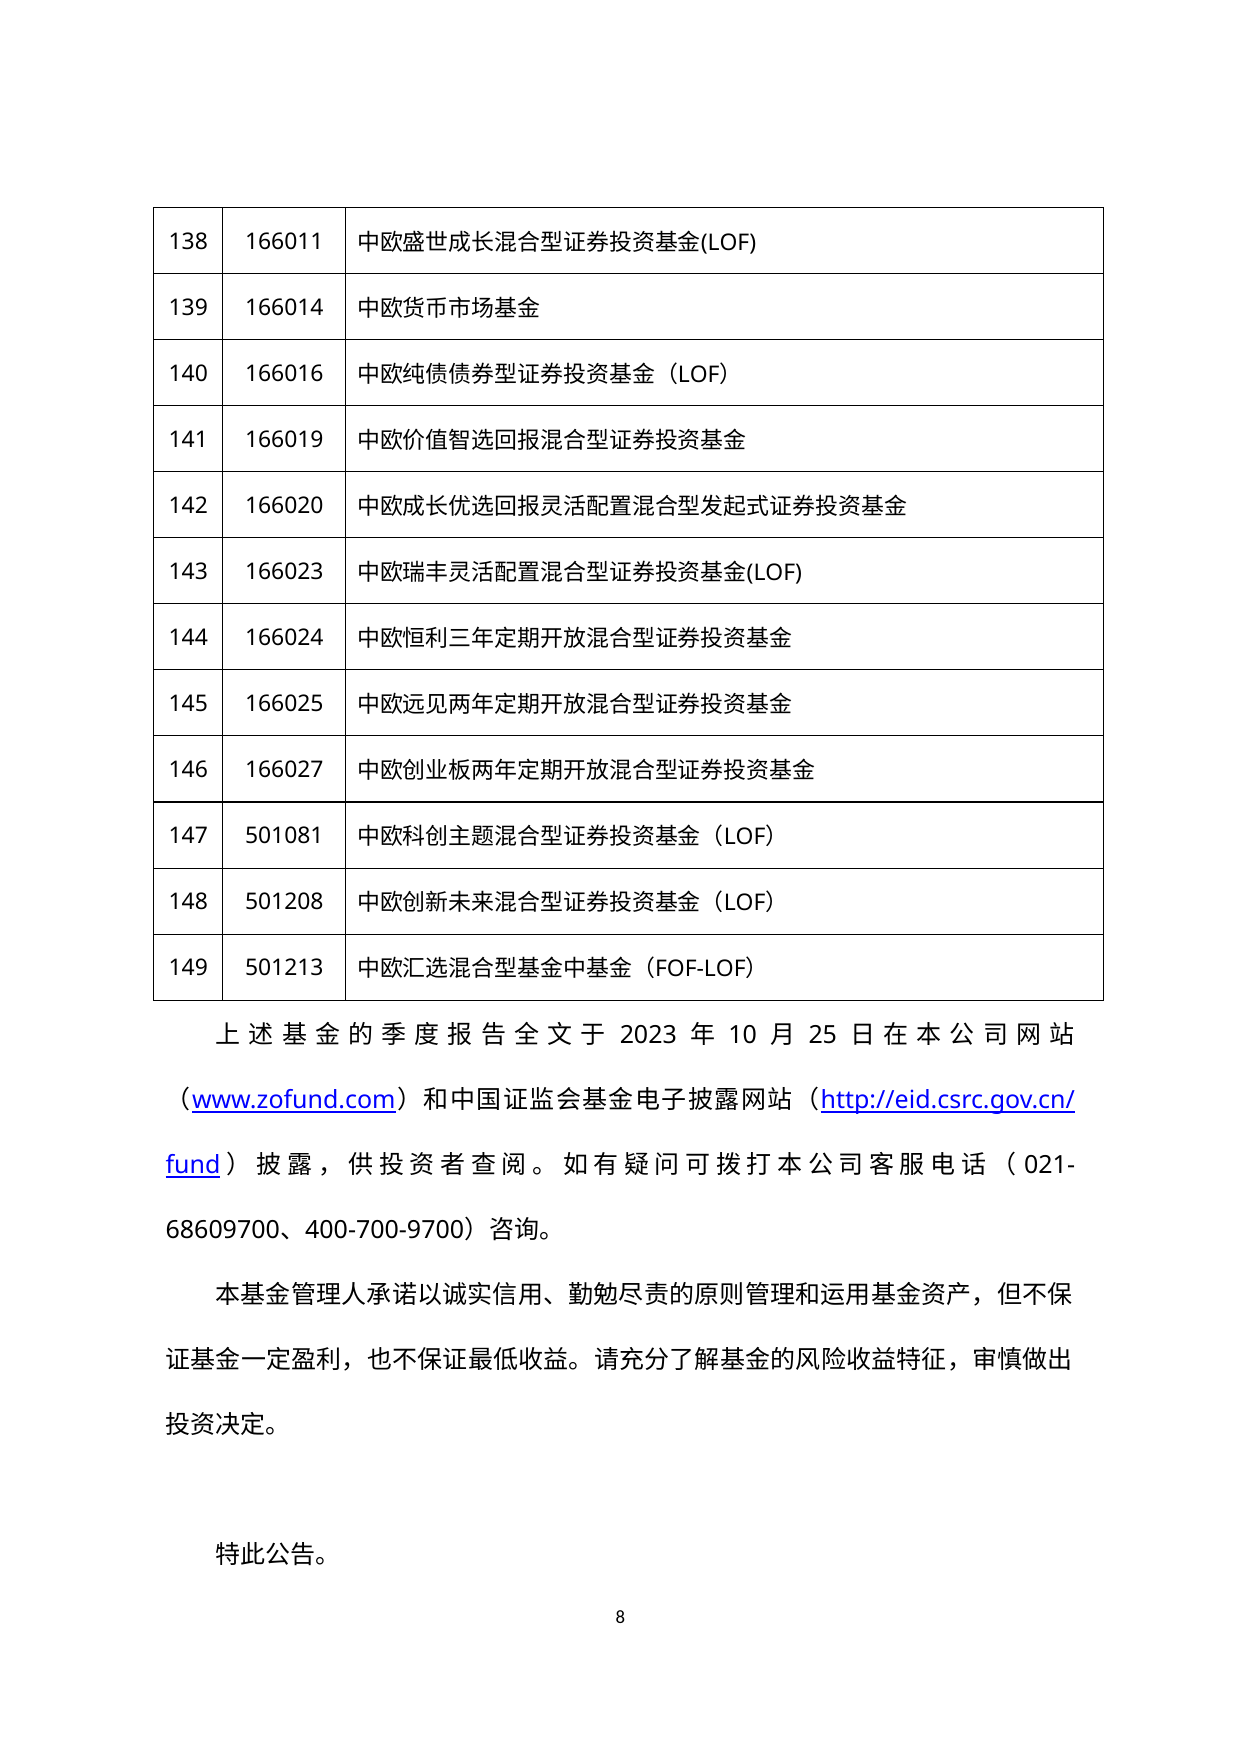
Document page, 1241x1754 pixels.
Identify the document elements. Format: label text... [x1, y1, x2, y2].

table_cell 166025 [223, 670, 345, 735]
table_cell 166019 [223, 406, 345, 471]
table_cell 166014 [223, 274, 345, 339]
table_cell 140 [154, 340, 222, 405]
table_cell 中欧创新未来混合型证券投资基金（LOF） [346, 869, 1103, 933]
table_cell 中欧成长优选回报灵活配置混合型发起式证券投资基金 [346, 472, 1103, 537]
text 特此公告。 [165, 1521, 1075, 1586]
table_cell 中欧纯债债券型证券投资基金（LOF） [346, 340, 1103, 405]
table_cell 166023 [223, 538, 345, 603]
text 本基金管理人承诺以诚实信用、勤勉尽责的原则管理和运用基金资产，但不保证基金一定盈利，也不保证最低收益。请充分了解基金的风险收益特征，审慎做出投资决定。 [165, 1261, 1075, 1456]
table_cell 145 [154, 670, 222, 735]
text 上述基金的季度报告全文于2023年10月25日在本公司网站（www.zofund.com）和中国证监会基金电子披露网站（http://eid.csrc.gov.cn/fund）披露，供投资者查阅。如有疑问可拨打本公司客服电话（021-68609700、400-700-9700）咨询。 [165, 1001, 1075, 1261]
table_cell 166011 [223, 208, 345, 273]
table_cell 148 [154, 869, 222, 933]
table_cell 147 [154, 803, 222, 867]
table_cell 中欧瑞丰灵活配置混合型证券投资基金(LOF) [346, 538, 1103, 603]
table_cell 141 [154, 406, 222, 471]
table_cell 149 [154, 935, 222, 999]
table_cell 501208 [223, 869, 345, 933]
table_cell 166027 [223, 736, 345, 801]
table_cell 166020 [223, 472, 345, 537]
table_cell 中欧科创主题混合型证券投资基金（LOF） [346, 803, 1103, 867]
table_cell 中欧盛世成长混合型证券投资基金(LOF) [346, 208, 1103, 273]
table_cell 中欧价值智选回报混合型证券投资基金 [346, 406, 1103, 471]
table_cell 中欧汇选混合型基金中基金（FOF-LOF） [346, 935, 1103, 999]
table_cell 143 [154, 538, 222, 603]
table_cell 中欧货币市场基金 [346, 274, 1103, 339]
table_cell 166024 [223, 604, 345, 669]
table_cell 146 [154, 736, 222, 801]
table_cell 中欧创业板两年定期开放混合型证券投资基金 [346, 736, 1103, 801]
table_cell 501213 [223, 935, 345, 999]
table_cell 139 [154, 274, 222, 339]
table_cell 166016 [223, 340, 345, 405]
table_cell 501081 [223, 803, 345, 867]
table_cell 144 [154, 604, 222, 669]
table_cell 中欧远见两年定期开放混合型证券投资基金 [346, 670, 1103, 735]
table_cell 138 [154, 208, 222, 273]
table_cell 142 [154, 472, 222, 537]
table_cell 中欧恒利三年定期开放混合型证券投资基金 [346, 604, 1103, 669]
